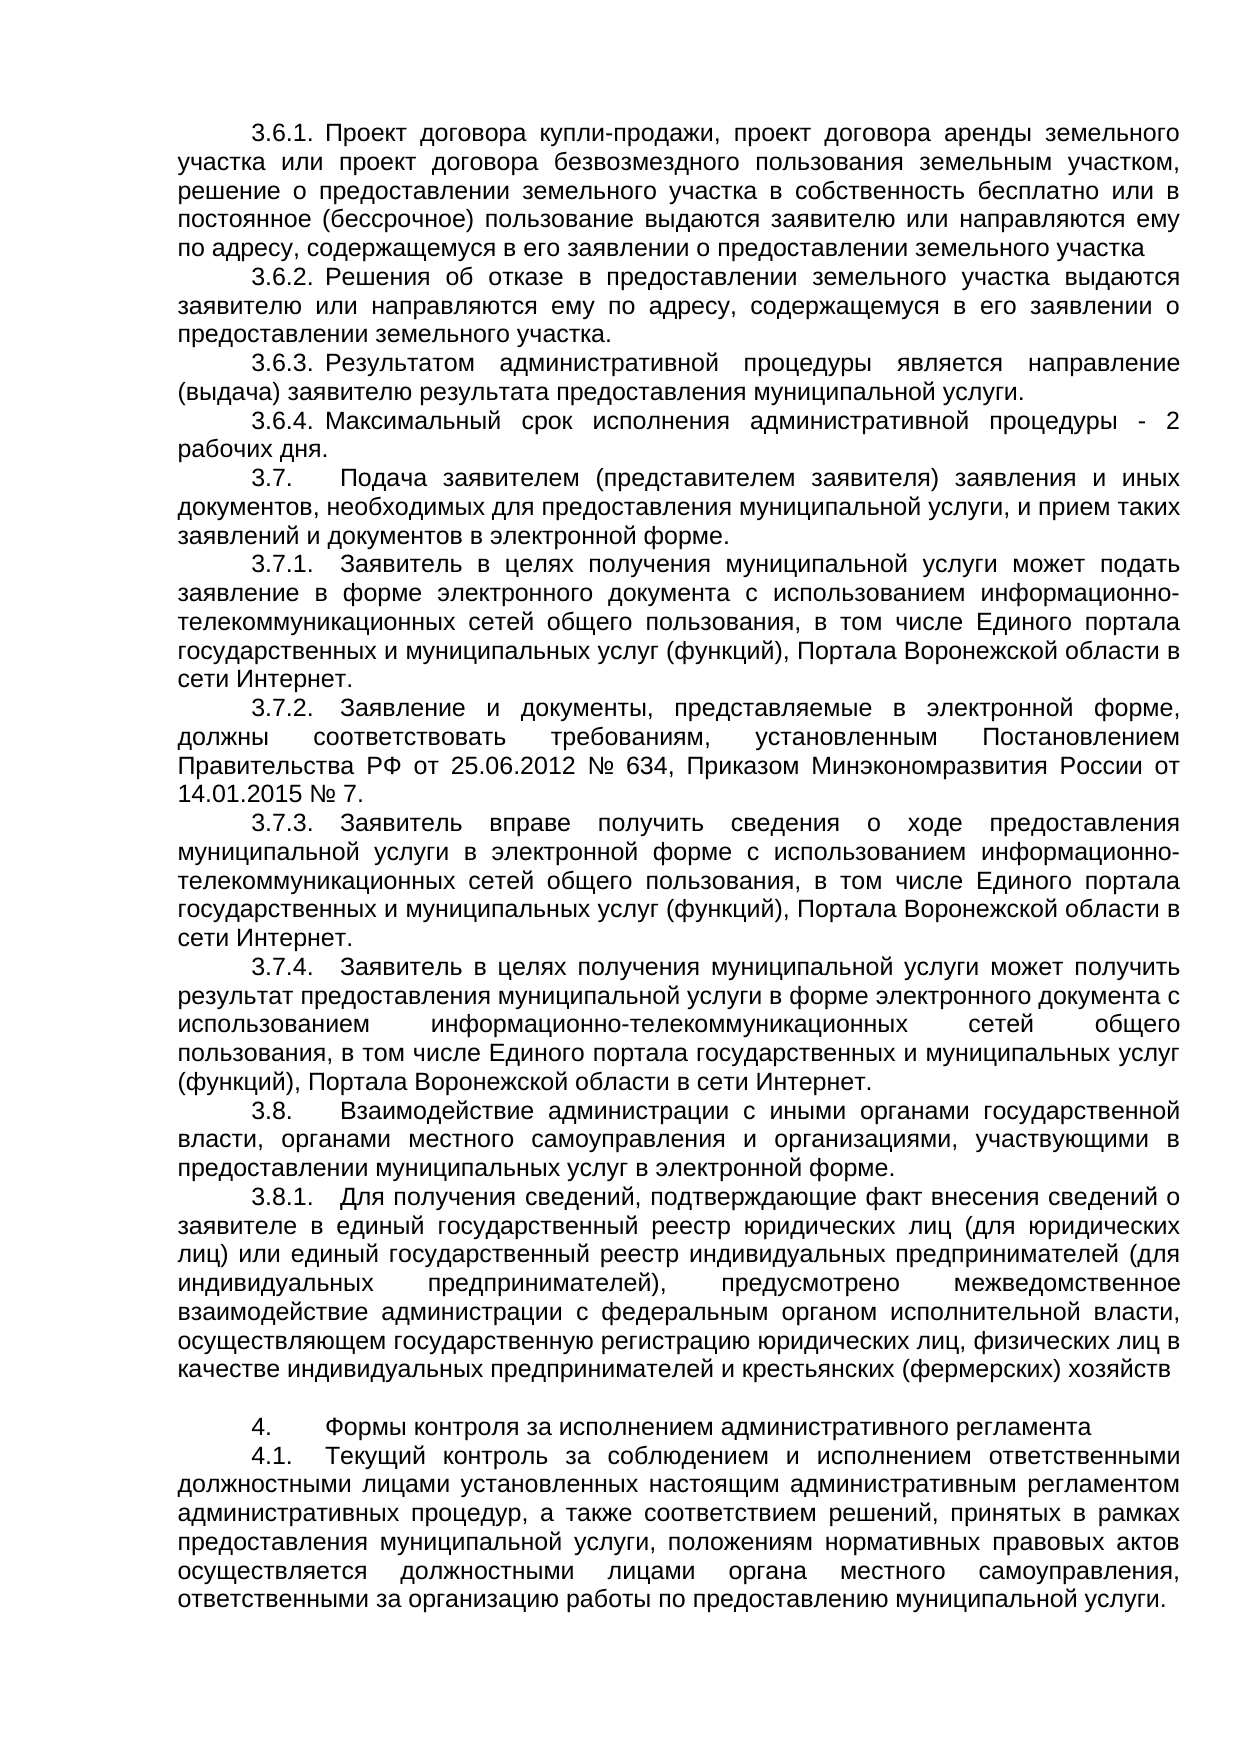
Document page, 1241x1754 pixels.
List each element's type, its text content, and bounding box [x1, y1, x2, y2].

list Заявление и документы, представляемые в электронной форме, должны соответствовать требованиям, установленным Постановлением Правительства РФ от 25.06.2012 № 634, Приказом Минэкономразвития России от 14.01.2015 № 7. [177, 693, 1181, 808]
list Решения об отказе в предоставлении земельного участка выдаются заявителю или направляются ему по адресу, содержащемуся в его заявлении о предоставлении земельного участка. [177, 262, 1181, 348]
list Результатом административной процедуры является направление (выдача) заявителю результата предоставления муниципальной услуги. [177, 348, 1181, 406]
list Максимальный срок исполнения административной процедуры - 2 рабочих дня. [177, 406, 1181, 463]
list Для получения сведений, подтверждающие факт внесения сведений о заявителе в единый государственный реестр юридических лиц (для юридических лиц) или единый государственный реестр индивидуальных предпринимателей (для индивидуальных предпринимателей), предусмотрено межведомственное взаимодействие администрации с федеральным органом исполнительной власти, осуществляющем государственную регистрацию юридических лиц, физических лиц в качестве индивидуальных предпринимателей и крестьянских (фермерских) хозяйств [177, 1182, 1181, 1383]
list Подача заявителем (представителем заявителя) заявления и иных документов, необходимых для предоставления муниципальной услуги, и прием таких заявлений и документов в электронной форме. [177, 463, 1181, 549]
list Заявитель вправе получить сведения о ходе предоставления муниципальной услуги в электронной форме с использованием информационно-телекоммуникационных сетей общего пользования, в том числе Единого портала государственных и муниципальных услуг (функций), Портала Воронежской области в сети Интернет. [177, 808, 1181, 952]
list Взаимодействие администрации с иными органами государственной власти, органами местного самоуправления и организациями, участвующими в предоставлении муниципальных услуг в электронной форме. [177, 1096, 1181, 1182]
list Заявитель в целях получения муниципальной услуги может подать заявление в форме электронного документа с использованием информационно-телекоммуникационных сетей общего пользования, в том числе Единого портала государственных и муниципальных услуг (функций), Портала Воронежской области в сети Интернет. [177, 549, 1181, 693]
list Проект договора купли-продажи, проект договора аренды земельного участка или проект договора безвозмездного пользования земельным участком, решение о предоставлении земельного участка в собственность бесплатно или в постоянное (бессрочное) пользование выдаются заявителю или направляются ему по адресу, содержащемуся в его заявлении о предоставлении земельного участка [177, 118, 1181, 262]
list Формы контроля за исполнением административного регламента [177, 1412, 1181, 1441]
list Заявитель в целях получения муниципальной услуги может получить результат предоставления муниципальной услуги в форме электронного документа с использованием информационно-телекоммуникационных сетей общего пользования, в том числе Единого портала государственных и муниципальных услуг (функций), Портала Воронежской области в сети Интернет. [177, 952, 1181, 1096]
list Текущий контроль за соблюдением и исполнением ответственными должностными лицами установленных настоящим административным регламентом административных процедур, а также соответствием решений, принятых в рамках предоставления муниципальной услуги, положениям нормативных правовых актов осуществляется должностными лицами органа местного самоуправления, ответственными за организацию работы по предоставлению муниципальной услуги. [177, 1441, 1181, 1613]
